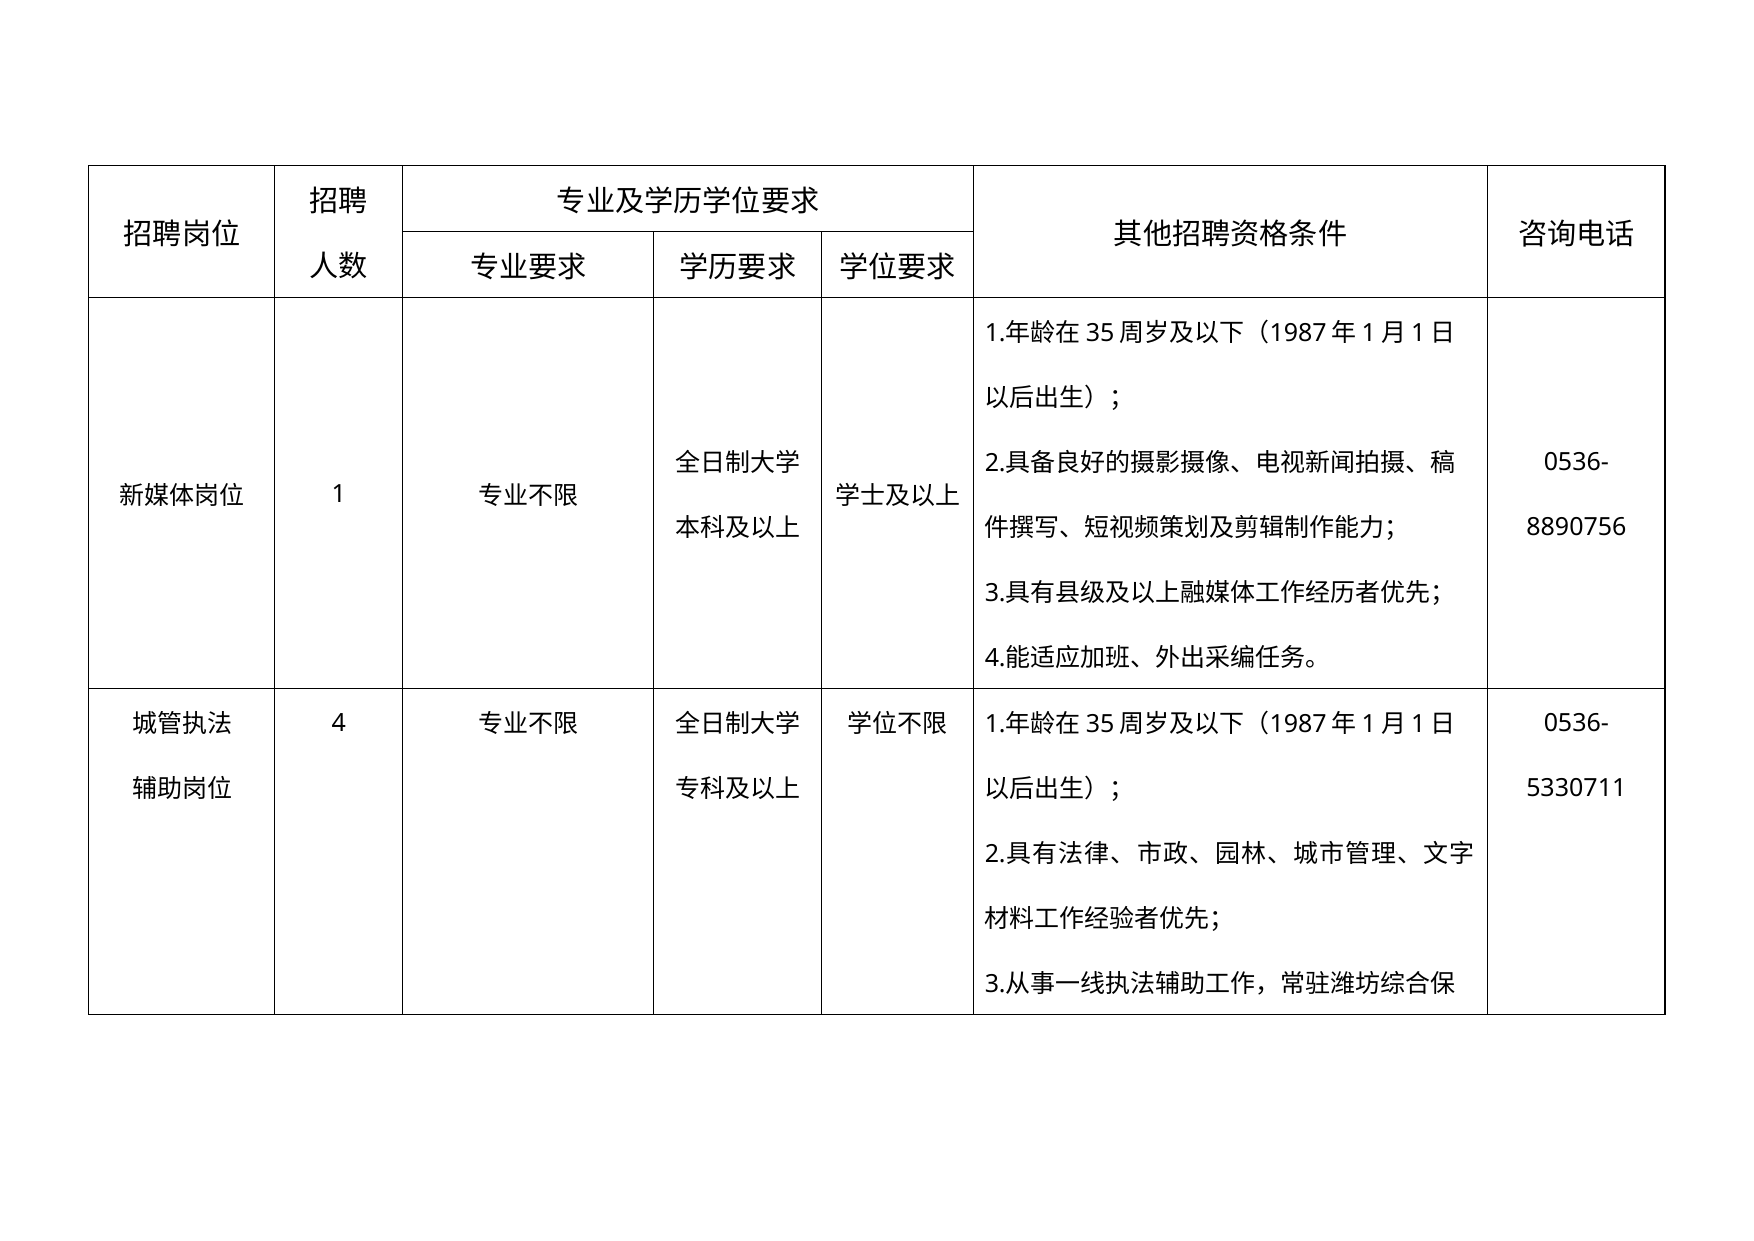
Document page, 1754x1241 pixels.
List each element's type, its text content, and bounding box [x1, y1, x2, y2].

table_cell 0536-5330711 [1488, 689, 1664, 1014]
table_header 咨询电话 [1488, 166, 1664, 297]
table_cell 全日制大学专科及以上 [654, 689, 821, 1014]
table_cell 1.年龄在35周岁及以下（1987年1月1日以后出生）； 2.具备良好的摄影摄像、电视新闻拍摄、稿件撰写、短视频策划及剪辑制作能力； 3.具有县级及以上融媒体工作经历者优先； 4.能适应加班、外出采编任务。 [974, 298, 1487, 688]
table_cell 0536-8890756 [1488, 298, 1664, 688]
table_cell 4 [275, 689, 402, 1014]
table_cell 1 [275, 298, 402, 688]
table_cell 学位要求 [822, 232, 973, 297]
table_cell 专业不限 [403, 689, 653, 1014]
table_header 招聘 人数 [275, 166, 402, 297]
table_cell 学位不限 [822, 689, 973, 1014]
table_cell 新媒体岗位 [89, 298, 274, 688]
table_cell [974, 689, 1487, 1014]
table_header 专业及学历学位要求 [403, 166, 973, 231]
table_header 招聘岗位 [89, 166, 274, 297]
table_cell 专业要求 [403, 232, 653, 297]
table_cell 全日制大学本科及以上 [654, 298, 821, 688]
table_cell 学历要求 [654, 232, 821, 297]
table_header 其他招聘资格条件 [974, 166, 1487, 297]
table_cell 学士及以上 [822, 298, 973, 688]
table_cell 专业不限 [403, 298, 653, 688]
table_cell 城管执法 辅助岗位 [89, 689, 274, 1014]
